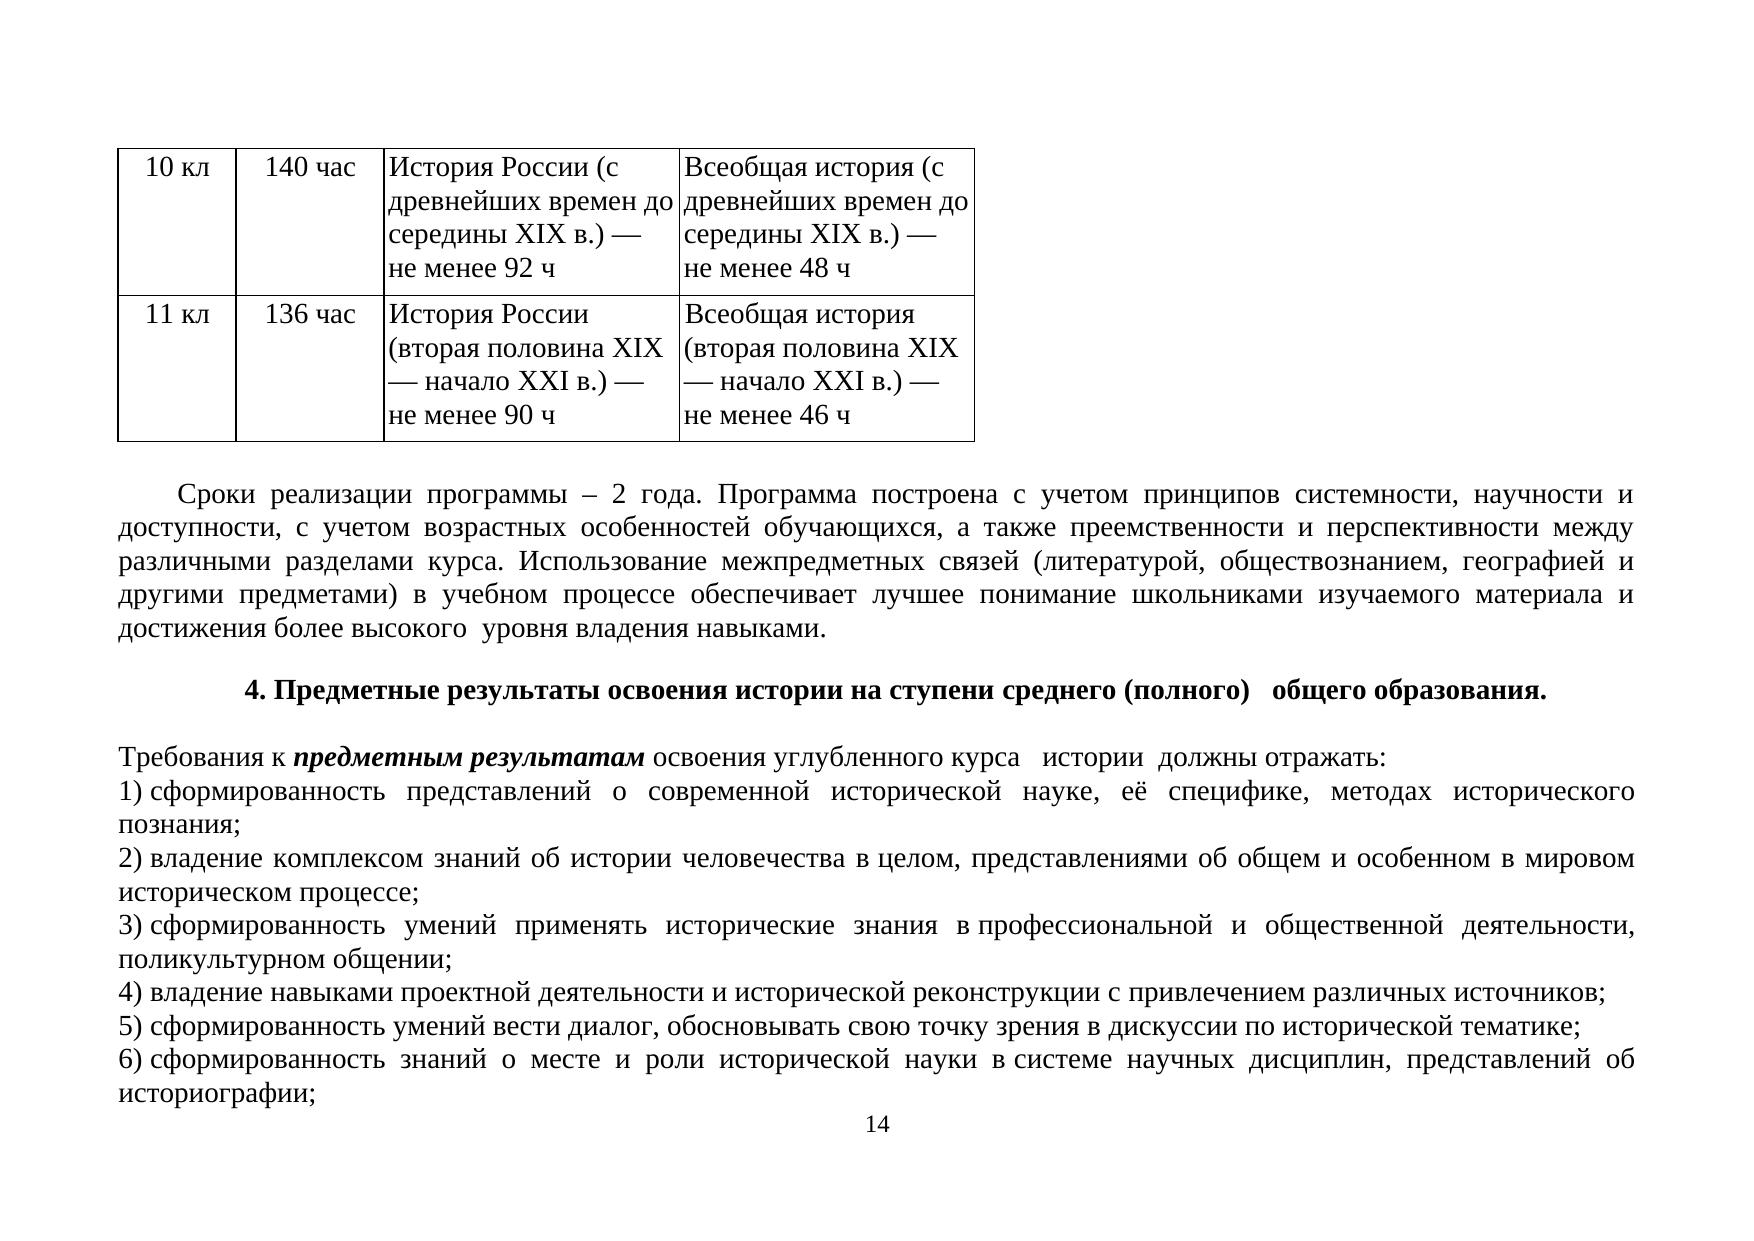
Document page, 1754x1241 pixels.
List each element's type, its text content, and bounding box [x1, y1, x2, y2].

table_cell 11 кл [119, 296, 235, 441]
text 2) владение комплексом знаний об истории человечества в целом, представлениями об общем и особенном в мировом историческом процессе; [118, 840, 1636, 907]
text 4. Предметные результаты освоения истории на ступени среднего (полного) общего образования. [156, 672, 1636, 706]
table_cell 140 час [237, 149, 383, 295]
table_cell Всеобщая история (вторая половина XIX — начало XXI в.) — не менее 46 ч [680, 296, 974, 441]
table_cell История России (с древнейших времен до середины XIX в.) — не менее 92 ч [385, 149, 679, 295]
table_cell Всеобщая история (с древнейших времен до середины XIX в.) — не менее 48 ч [680, 149, 974, 295]
text 3) сформированность умений применять исторические знания в профессиональной и общественной деятельности, поликультурном общении; [118, 907, 1636, 974]
text Сроки реализации программы – 2 года. Программа построена с учетом принципов системности, научности и доступности, с учетом возрастных особенностей обучающихся, а также преемственности и перспективности между различными разделами курса. Использование межпредметных связей (литературой, обществознанием, географией и другими предметами) в учебном процессе обеспечивает лучшее понимание школьниками изучаемого материала и достижения более высокого уровня владения навыками. [118, 476, 1636, 644]
text 5) сформированность умений вести диалог, обосновывать свою точку зрения в дискуссии по исторической тематике; [118, 1008, 1636, 1041]
table_cell 10 кл [119, 149, 235, 295]
text Требования к предметным результатам освоения углубленного курса истории должны отражать: [118, 739, 1636, 773]
text 4) владение навыками проектной деятельности и исторической реконструкции с привлечением различных источников; [118, 974, 1636, 1008]
text 1) сформированность представлений о современной исторической науке, её специфике, методах исторического познания; [118, 773, 1636, 840]
table_cell 136 час [237, 296, 383, 441]
text 6) сформированность знаний о месте и роли исторической науки в системе научных дисциплин, представлений об историографии; [118, 1041, 1636, 1108]
table_cell История России (вторая половина XIX — начало XXI в.) — не менее 90 ч [385, 296, 679, 441]
